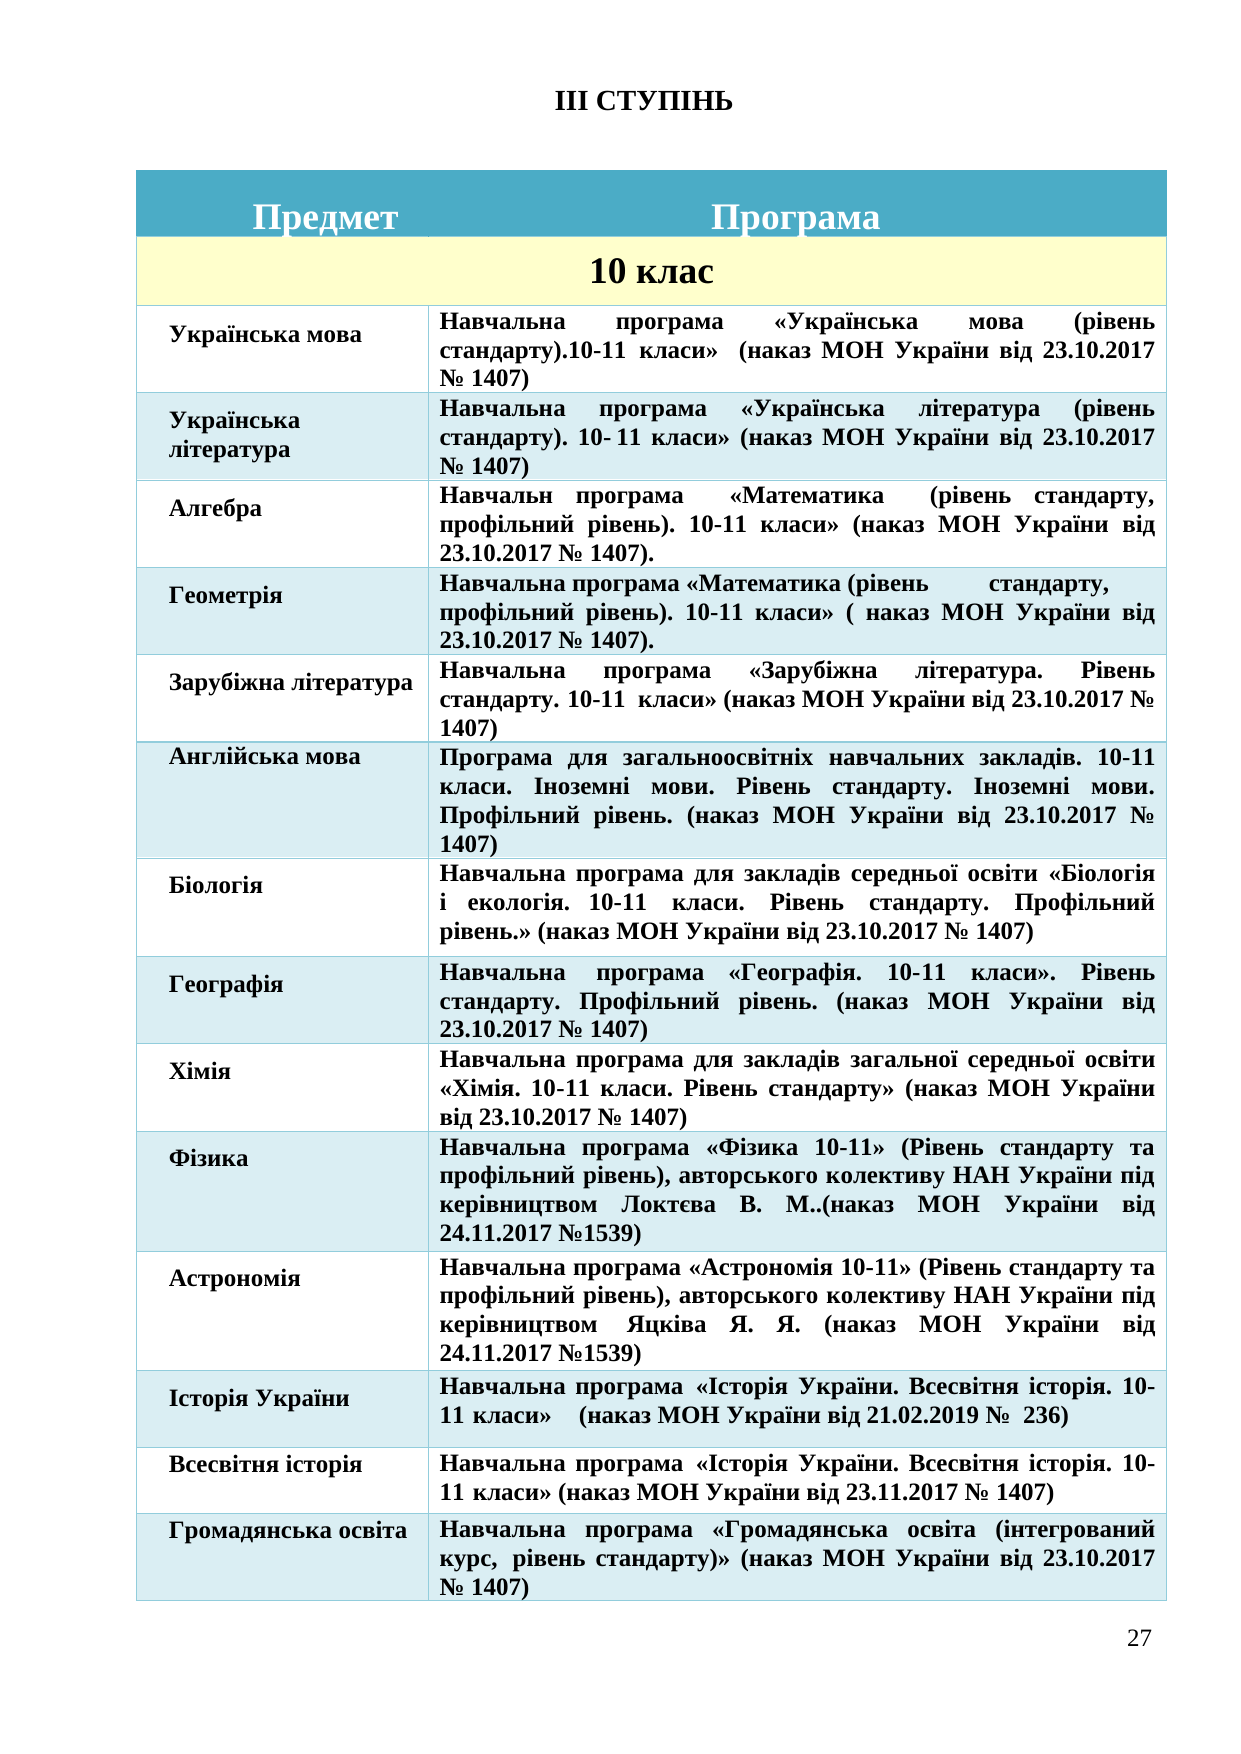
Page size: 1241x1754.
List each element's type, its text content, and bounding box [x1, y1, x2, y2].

table_header Предмет [137, 171, 428, 236]
table_cell Навчальна програма для закладів загальної середньої освіти «Хімія. 10-11 класи. Рівень стандарту» (наказ МОН України від 23.10.2017 № 1407) [429, 1044, 1166, 1131]
table_cell Навчальна програма «Українська мова (рівень стандарту).10-11 класи» (наказ МОН України від 23.10.2017 № 1407) [429, 306, 1166, 392]
table_cell Навчальна програма «Історія України. Всесвітня історія. 10-11 класи» (наказ МОН України від 21.02.2019 № 236) [429, 1371, 1166, 1447]
table_cell Навчальна програма «Українська література (рівень стандарту). 10-11 класи» (наказ МОН України від 23.10.2017 № 1407) [429, 393, 1166, 479]
table_cell Навчальна програма «Зарубіжна література. Рівень стандарту. 10-11 класи» (наказ МОН України від 23.10.2017 № 1407) [429, 655, 1166, 741]
table_cell Всесвітня історія [137, 1448, 428, 1513]
table_cell Навчальн програма «Математика (рівень стандарту, профільний рівень). 10-11 класи» (наказ МОН України від 23.10.2017 № 1407). [429, 481, 1166, 567]
table_cell Англійська мова [137, 743, 428, 857]
table_cell Навчальна програма «Фізика 10-11» (Рівень стандарту та профільний рівень), авторського колективу НАН України під керівництвом Локтєва В. М..(наказ МОН України від 24.11.2017 №1539) [429, 1132, 1166, 1251]
table_cell Біологія [137, 859, 428, 956]
table_cell Навчальна програма «Астрономія 10-11» (Рівень стандарту та профільний рівень), авторського колективу НАН України під керівництвом Яцківа Я. Я. (наказ МОН України від 24.11.2017 №1539) [429, 1252, 1166, 1370]
table_cell Геометрія [137, 568, 428, 654]
table_cell 10 клас [137, 237, 1166, 305]
table_cell Історія України [137, 1371, 428, 1447]
table_cell Астрономія [137, 1252, 428, 1370]
table_cell Географія [137, 957, 428, 1043]
table_cell Навчальна програма «Математика (рівень стандарту, профільний рівень). 10-11 класи» ( наказ МОН України від 23.10.2017 № 1407). [429, 568, 1166, 654]
table_cell Громадянська освіта [137, 1514, 428, 1600]
table_cell Програма для загальноосвітніх навчальних закладів. 10-11 класи. Іноземні мови. Рівень стандарту. Іноземні мови. Профільний рівень. (наказ МОН України від 23.10.2017 № 1407) [429, 743, 1166, 857]
table_cell Фізика [137, 1132, 428, 1251]
table_cell Хімія [137, 1044, 428, 1131]
text ІІІ ступінь [359, 83, 929, 116]
table_cell Алгебра [137, 481, 428, 567]
table_cell Українська мова [137, 306, 428, 392]
table_cell Навчальна програма «Географія. 10-11 класи». Рівень стандарту. Профільний рівень. (наказ МОН України від 23.10.2017 № 1407) [429, 957, 1166, 1043]
table_cell Зарубіжна література [137, 655, 428, 741]
table_cell Українська література [137, 393, 428, 479]
table_header Програма [429, 171, 1166, 236]
table_cell Навчальна програма «Історія України. Всесвітня історія. 10-11 класи» (наказ МОН України від 23.11.2017 № 1407) [429, 1448, 1166, 1513]
table_cell Навчальна програма для закладів середньої освіти «Біологія і екологія. 10-11 класи. Рівень стандарту. Профільний рівень.» (наказ МОН України від 23.10.2017 № 1407) [429, 859, 1166, 956]
table_cell Навчальна програма «Громадянська освіта (інтегрований курс, рівень стандарту)» (наказ МОН України від 23.10.2017 № 1407) [429, 1514, 1166, 1600]
